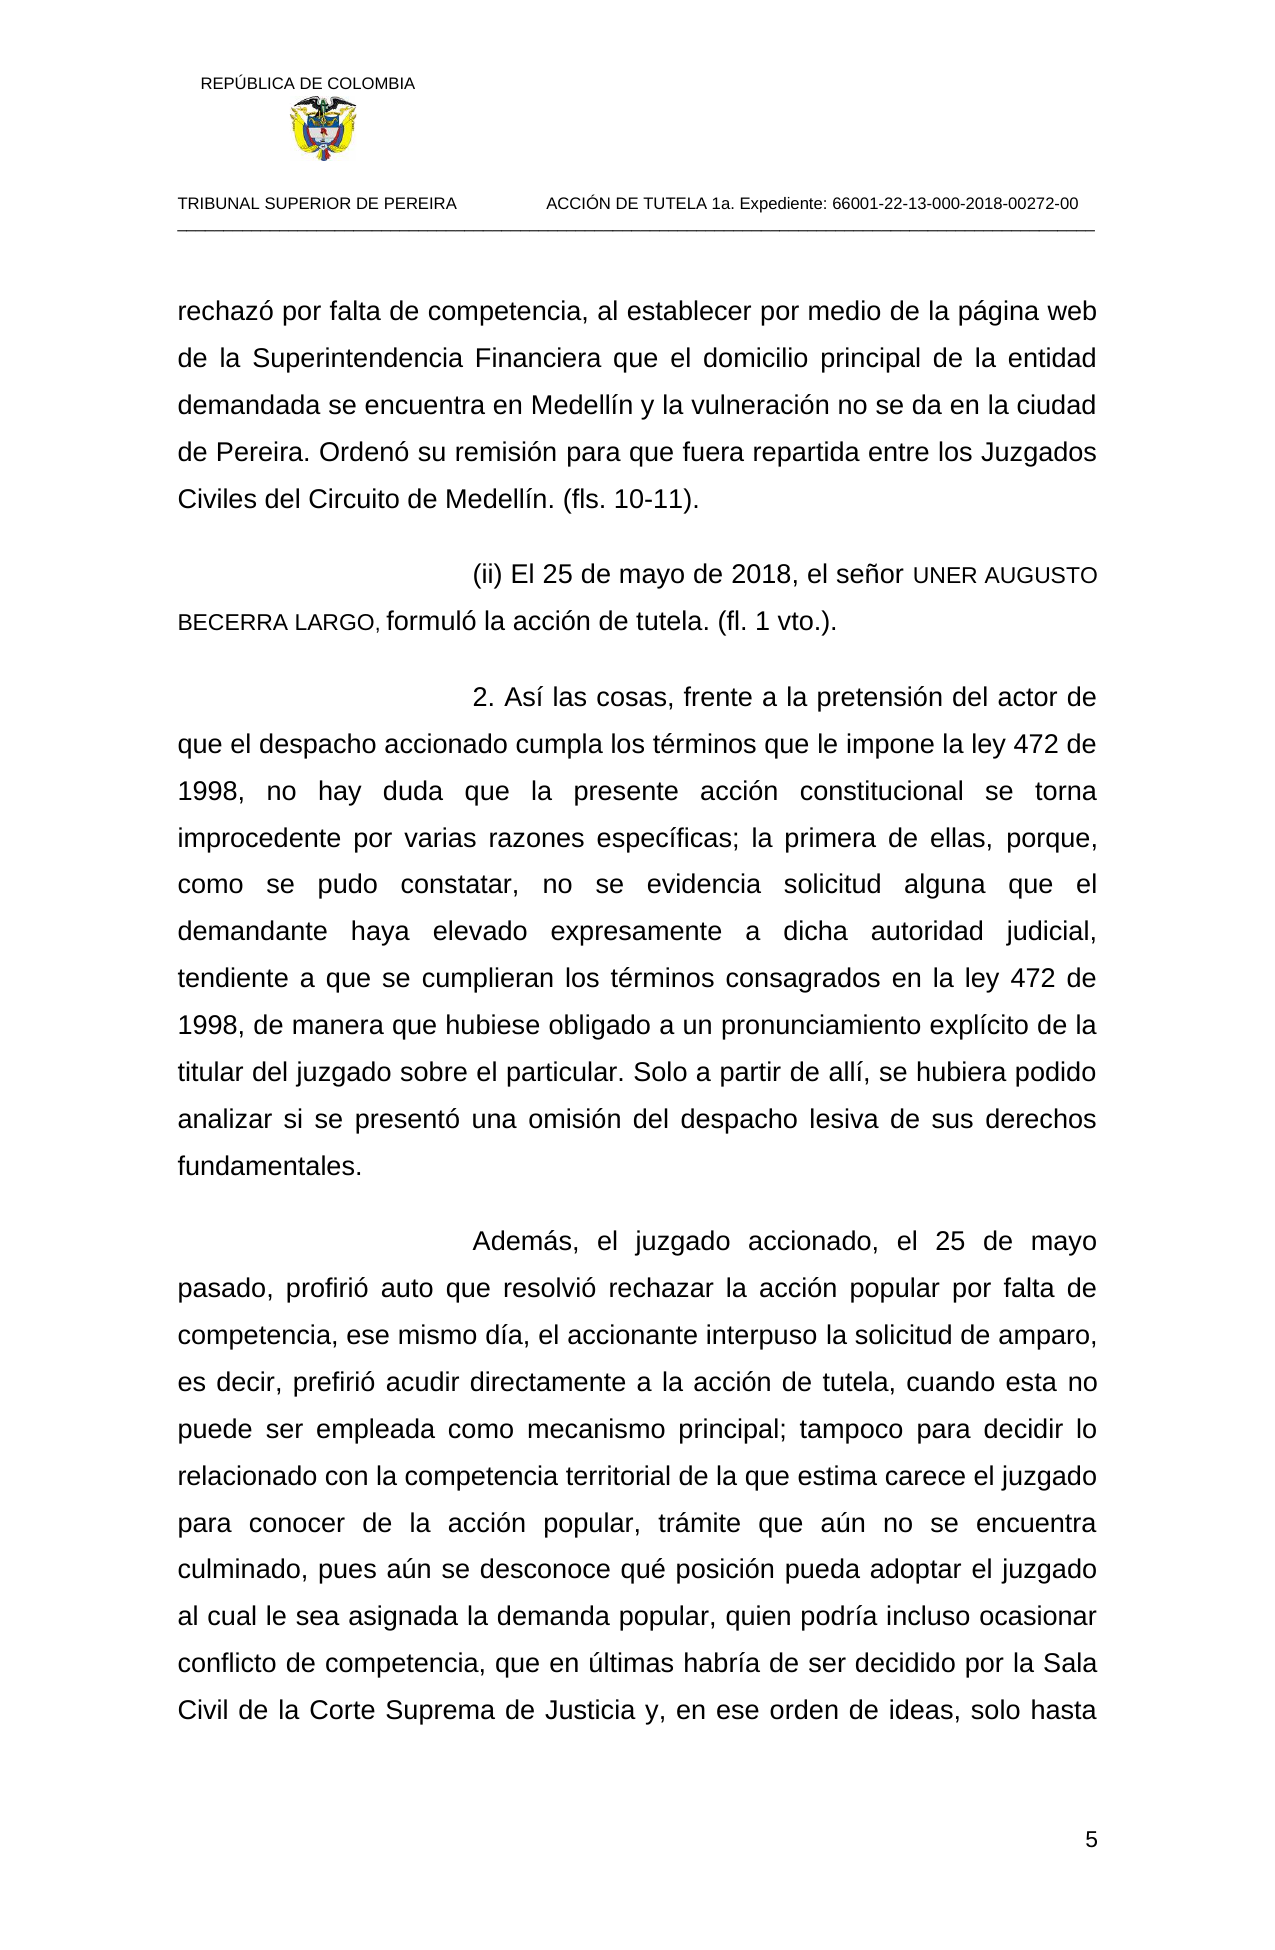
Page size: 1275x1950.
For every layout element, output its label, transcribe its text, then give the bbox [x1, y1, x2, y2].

text 2. Así las cosas, frente a la pretensión del actor de que el despacho accionado cumpla los términos que le impone la ley 472 de 1998, no hay duda que la presente acción constitucional se torna improcedente por varias razones específicas; la primera de ellas, porque, como se pudo constatar, no se evidencia solicitud alguna que el demandante haya elevado expresamente a dicha autoridad judicial, tendiente a que se cumplieran los términos consagrados en la ley 472 de 1998, de manera que hubiese obligado a un pronunciamiento explícito de la titular del juzgado sobre el particular. Solo a partir de allí, se hubiera podido analizar si se presentó una omisión del despacho lesiva de sus derechos fundamentales. [177, 681, 1098, 1181]
text (ii) El 25 de mayo de 2018, el señor UNER AUGUSTO BECERRA LARGO, formuló la acción de tutela. (fl. 1 vto.). [177, 558, 1098, 637]
picture [289, 96, 357, 161]
